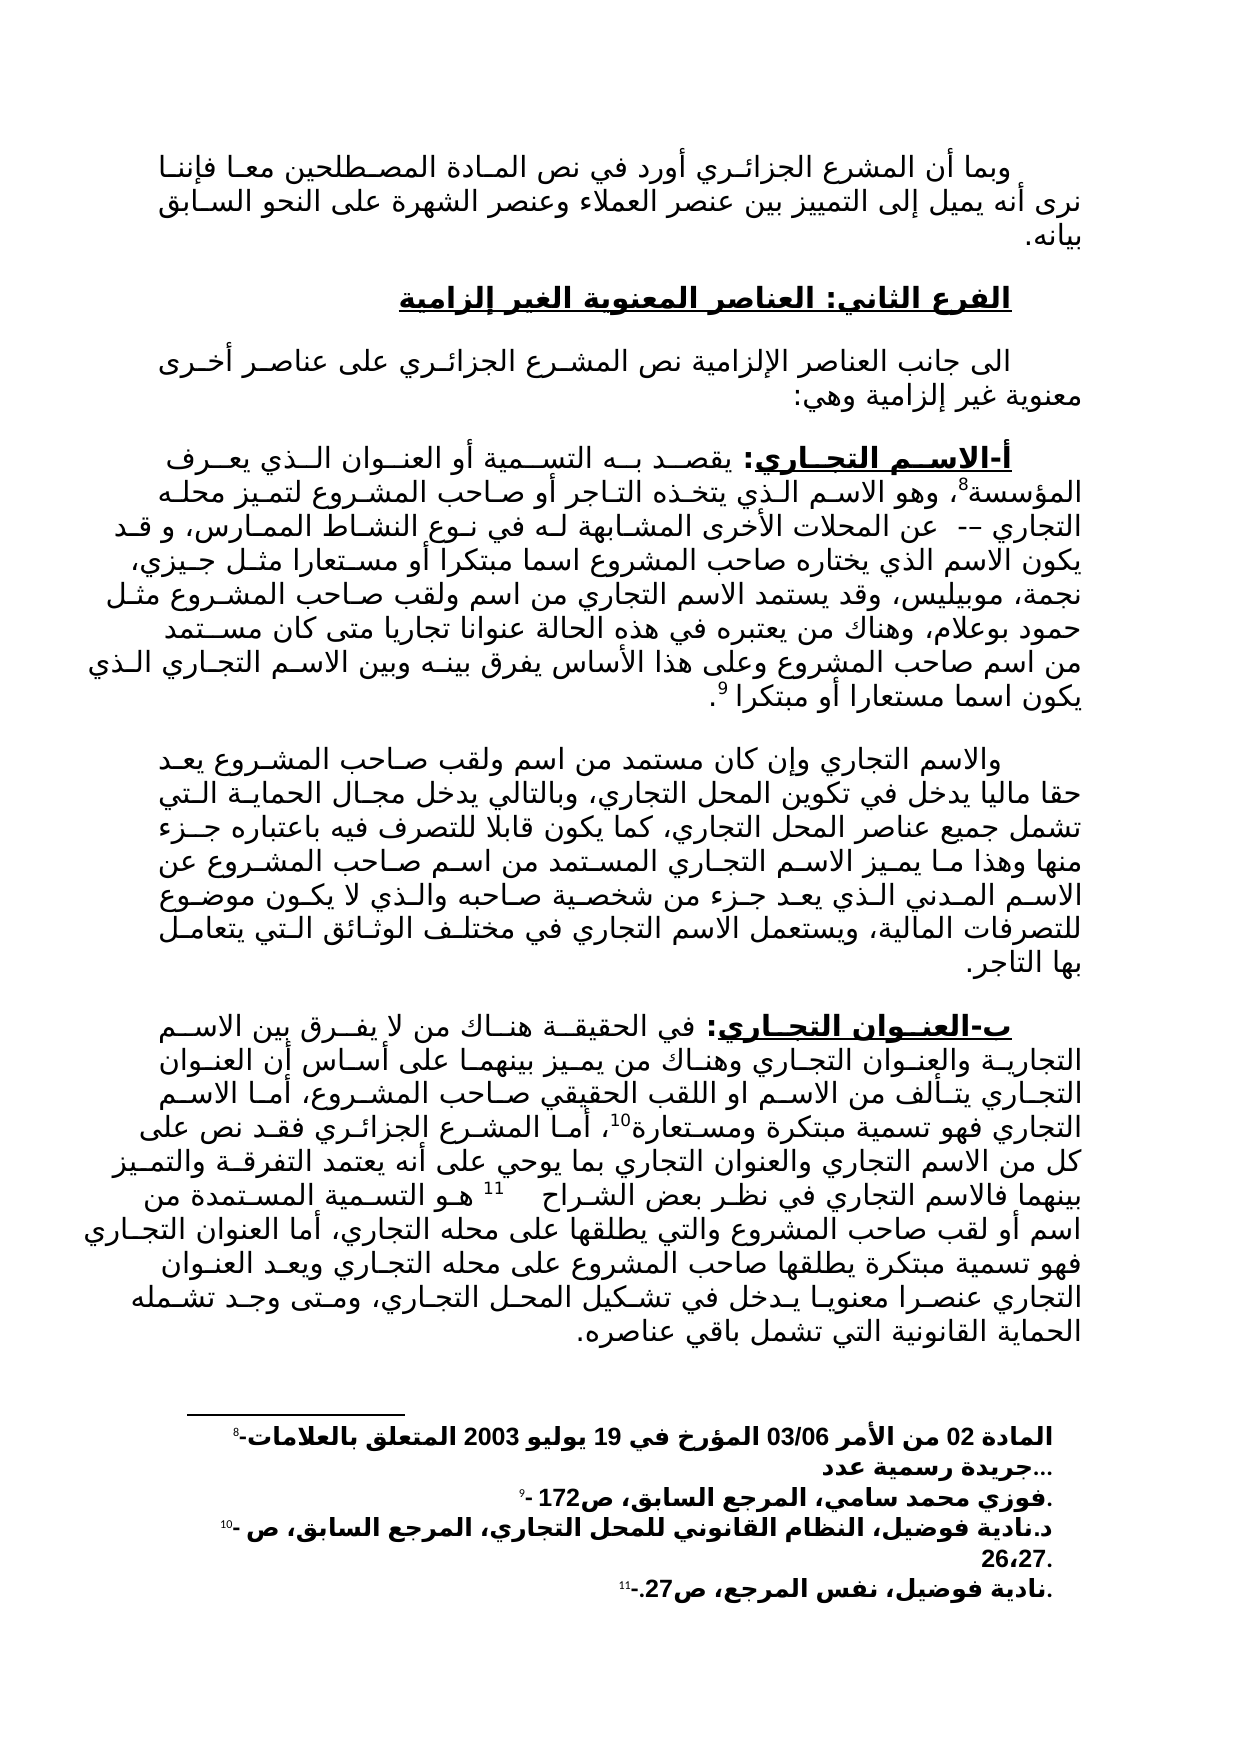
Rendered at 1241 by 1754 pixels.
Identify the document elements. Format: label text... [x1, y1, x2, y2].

text أ-الاسم التجاري: يقصد به التسمية أو العنوان الذي يعرف المؤسسة، وهو الاسم الذي يتخذه التاجر أو صاحب المشروع لتميز محله التجاري –- عن المحلات الأخرى المشابهة له في نوع النشاط الممارس، و قد يكون الاسم الذي يختاره صاحب المشروع اسما مبتكرا أو مستعارا مثل جيزي، نجمة، موبيليس، وقد يستمد الاسم التجاري من اسم ولقب صاحب المشروع مثل حمود بوعلام، وهناك من يعتبره في هذه الحالة عنوانا تجاريا متى كان مستمد من اسم صاحب المشروع وعلى هذا الأساس يفرق بينه وبين الاسم التجاري الذي يكون اسما مستعارا أو مبتكرا. [158, 441, 1082, 713]
text الفرع الثاني: العناصر المعنوية الغير إلزامية [158, 281, 1082, 315]
text وبما أن المشرع الجزائري أورد في نص المادة المصطلحين معا فإننا نرى أنه يميل إلى التمييز بين عنصر العملاء وعنصر الشهرة على النحو السابق بيانه. [158, 150, 1082, 252]
text والاسم التجاري وإن كان مستمد من اسم ولقب صاحب المشروع يعد حقا ماليا يدخل في تكوين المحل التجاري، وبالتالي يدخل مجال الحماية التي تشمل جميع عناصر المحل التجاري، كما يكون قابلا للتصرف فيه باعتباره جزء منها وهذا ما يميز الاسم التجاري المستمد من اسم صاحب المشروع عن الاسم المدني الذي يعد جزء من شخصية صاحبه والذي لا يكون موضوع للتصرفات المالية، ويستعمل الاسم التجاري في مختلف الوثائق التي يتعامل بها التاجر. [158, 742, 1082, 980]
text ب-العنوان التجاري: في الحقيقة هناك من لا يفرق بين الاسم التجارية والعنوان التجاري وهناك من يميز بينهما على أساس أن العنوان التجاري يتألف من الاسم او اللقب الحقيقي صاحب المشروع، أما الاسم التجاري فهو تسمية مبتكرة ومستعارة، أما المشرع الجزائري فقد نص على كل من الاسم التجاري والعنوان التجاري بما يوحي على أنه يعتمد التفرقة والتميز بينهما فالاسم التجاري في نظر بعض الشراح هو التسمية المستمدة من اسم أو لقب صاحب المشروع والتي يطلقها على محله التجاري، أما العنوان التجاري فهو تسمية مبتكرة يطلقها صاحب المشروع على محله التجاري ويعد العنوان التجاري عنصرا معنويا يدخل في تشكيل المحل التجاري، ومتى وجد تشمله الحماية القانونية التي تشمل باقي عناصره. [158, 1009, 1082, 1348]
text الى جانب العناصر الإلزامية نص المشرع الجزائري على عناصر أخرى معنوية غير إلزامية وهي: [158, 344, 1082, 412]
